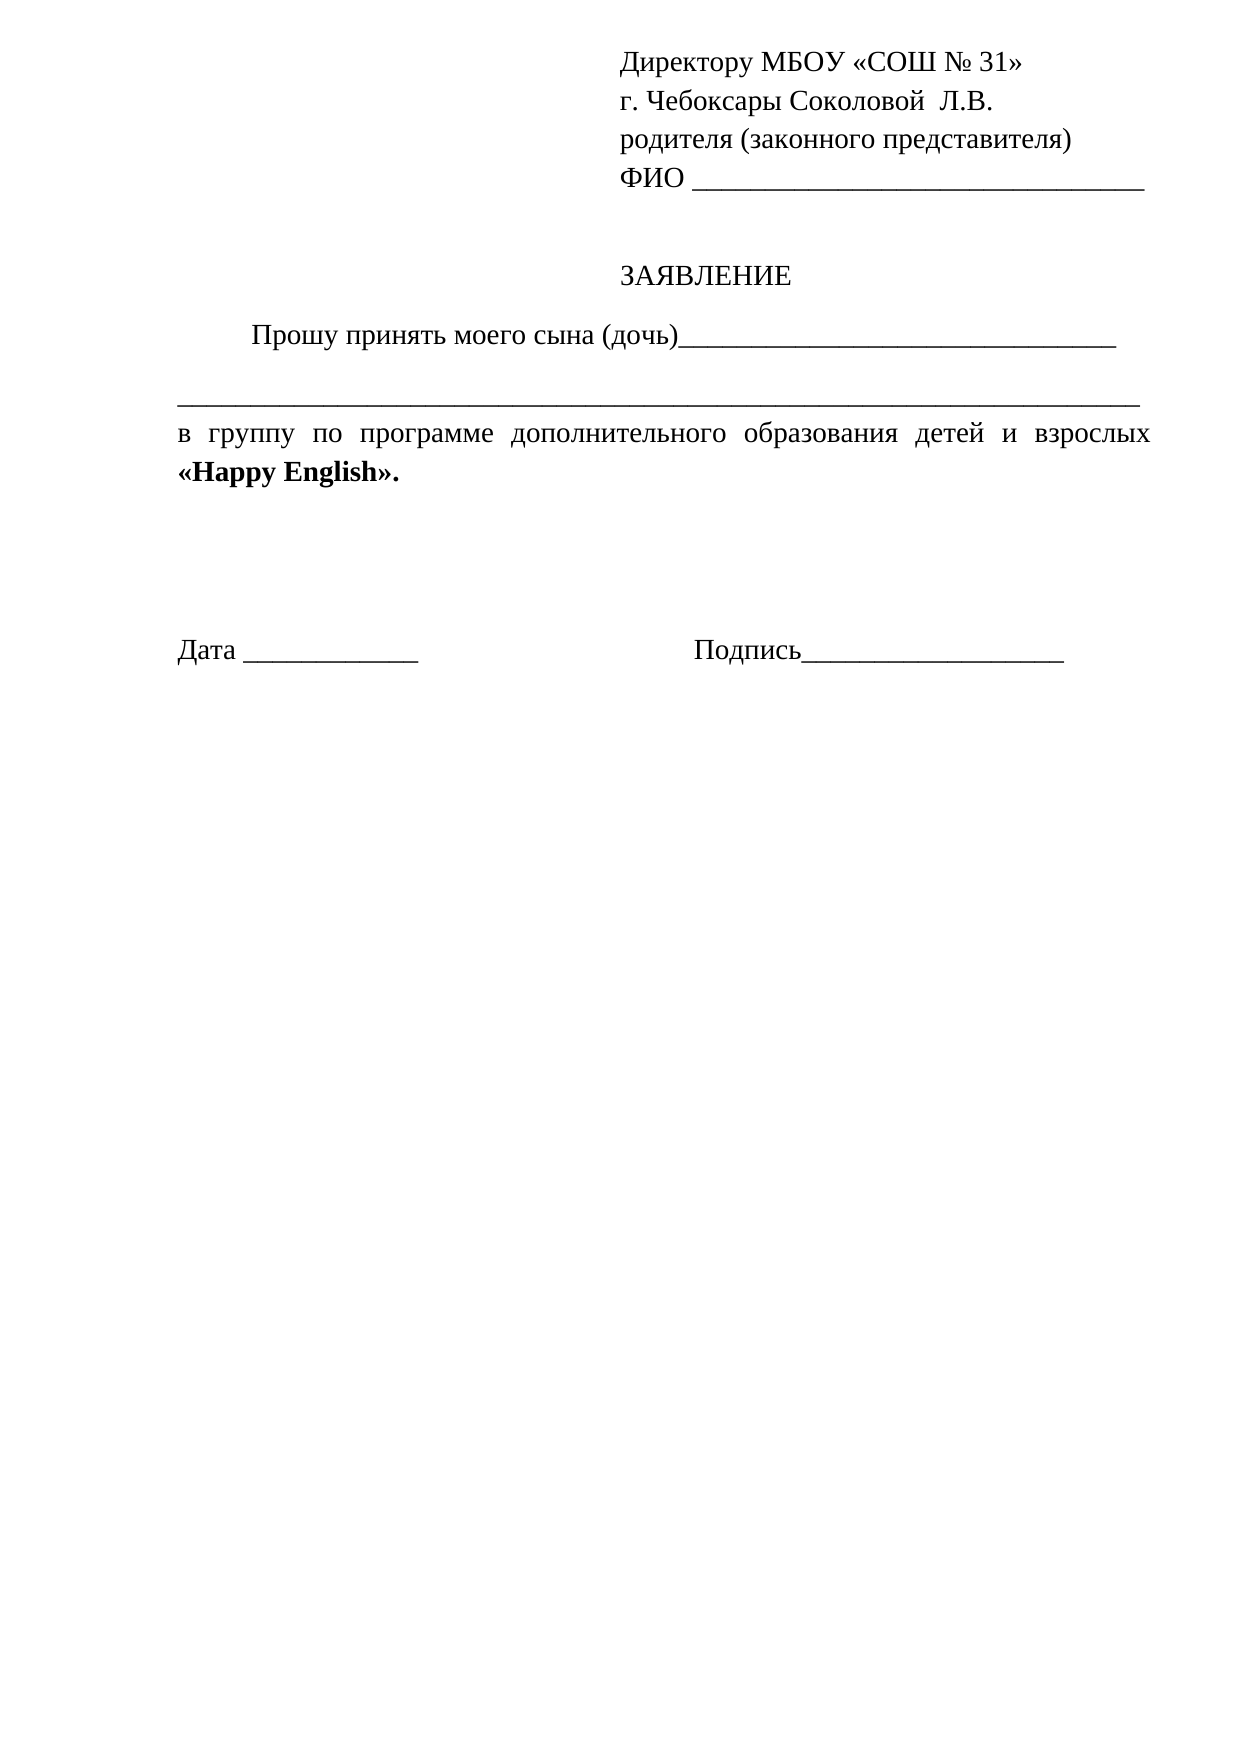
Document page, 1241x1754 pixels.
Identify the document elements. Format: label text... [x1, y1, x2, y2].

text родителя (законного представителя) [619, 121, 1152, 155]
text ФИО _______________________________ [619, 160, 1152, 193]
text Дата ____________ Подпись__________________ [177, 632, 1152, 665]
text Директору МБОУ «СОШ № 31» г. Чебоксары Соколовой Л.В. [619, 44, 1152, 116]
text Прошу принять моего сына (дочь)______________________________ [177, 317, 1152, 351]
text __________________________________________________________________в группу по программе дополнительного образования детей и взрослых «Happy English». [177, 377, 1152, 487]
text ЗАЯВЛЕНИЕ [620, 258, 1152, 291]
